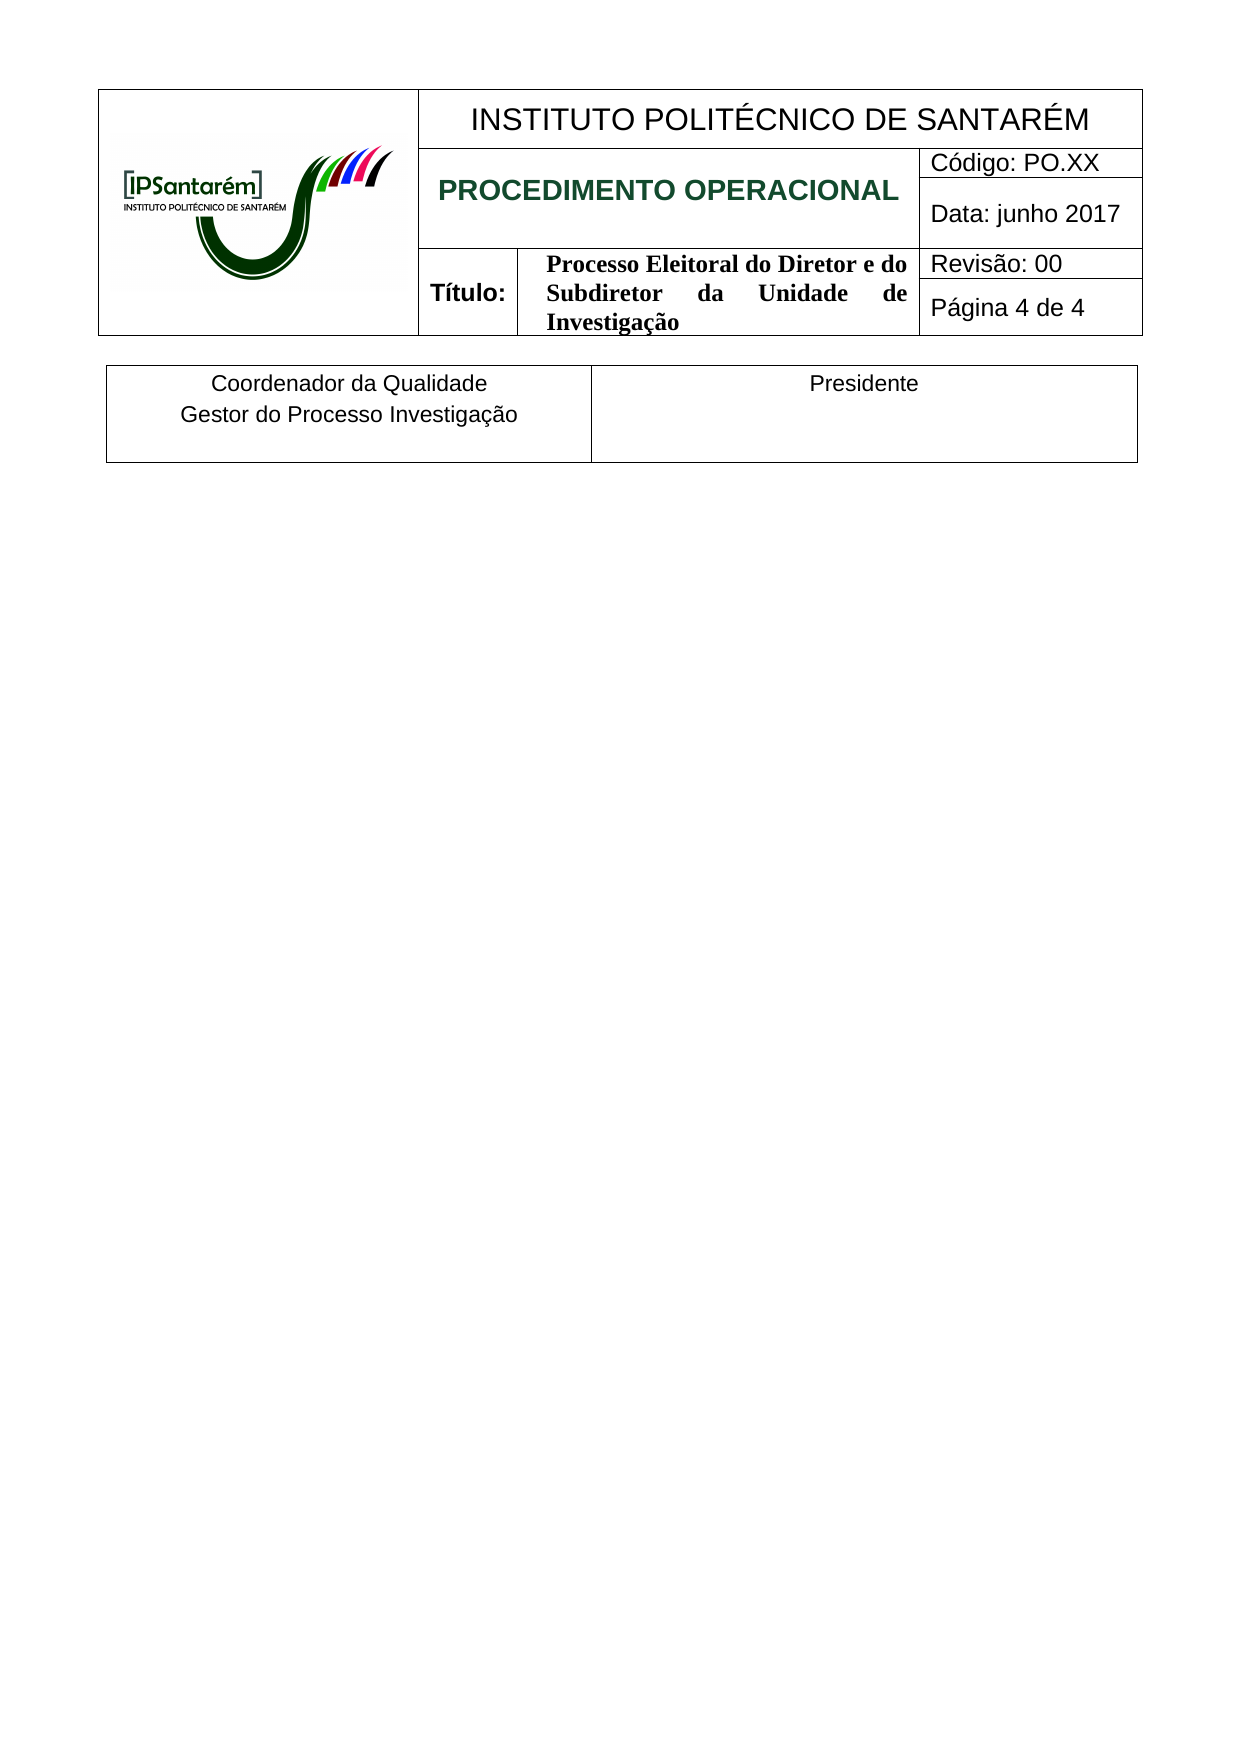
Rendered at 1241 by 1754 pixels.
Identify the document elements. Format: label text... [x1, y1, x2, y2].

table_cell Presidente [592, 366, 1137, 462]
picture [109, 133, 408, 292]
table_cell Coordenador da Qualidade Gestor do Processo Investigação [107, 366, 591, 462]
